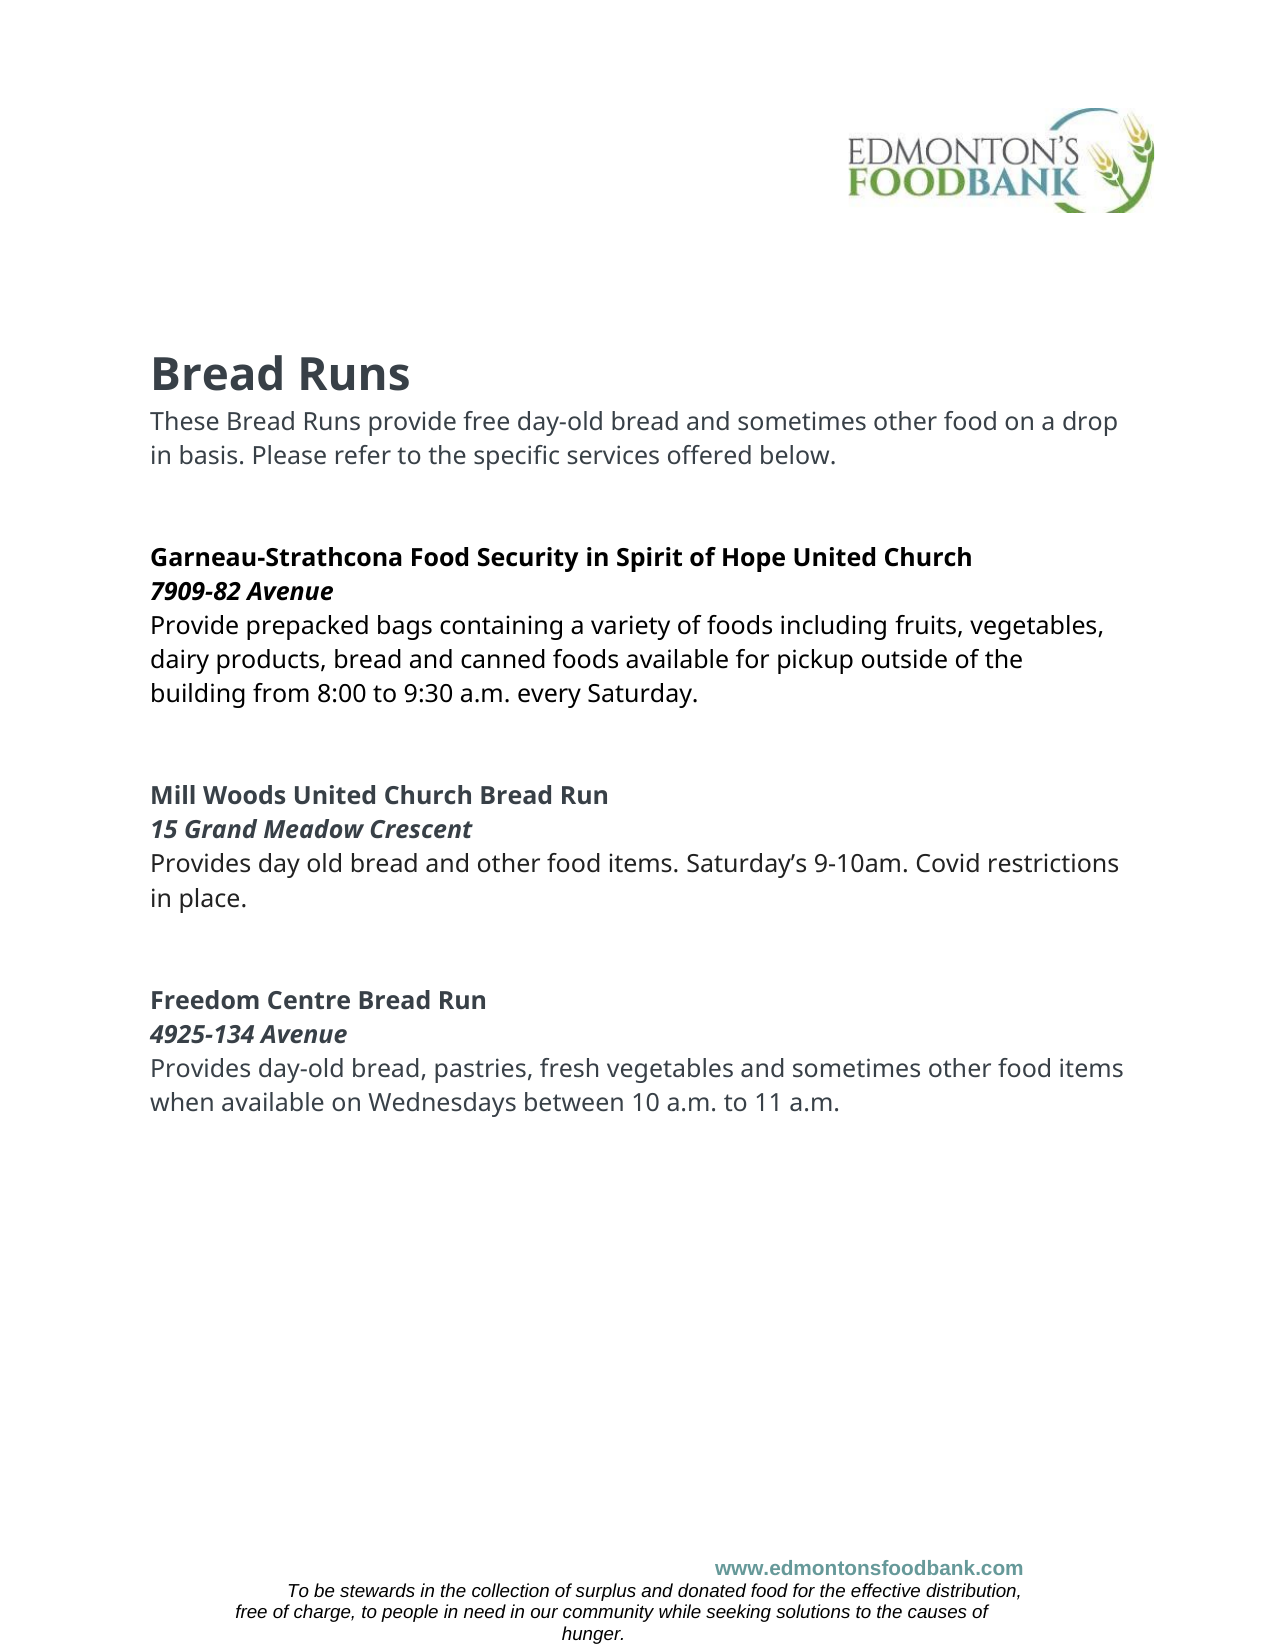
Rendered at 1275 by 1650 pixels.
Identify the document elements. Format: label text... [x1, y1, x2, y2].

text 15 Grand Meadow Crescent [150, 812, 1125, 846]
text Freedom Centre Bread Run [150, 982, 1125, 1016]
text Mill Woods United Church Bread Run [150, 778, 1125, 812]
text Bread Runs [150, 341, 1125, 403]
text 7909-82 Avenue [150, 574, 1125, 608]
text Provides day-old bread, pastries, fresh vegetables and sometimes other food items when available on Wednesdays between 10 a.m. to 11 a.m. [150, 1051, 1125, 1119]
text These Bread Runs provide free day-old bread and sometimes other food on a drop in basis. Please refer to the specific services offered below. [150, 403, 1125, 471]
text Provide prepacked bags containing a variety of foods including fruits, vegetables, dairy products, bread and canned foods available for pickup outside of the building from 8:00 to 9:30 a.m. every Saturday. [150, 608, 1125, 710]
text 4925-134 Avenue [150, 1016, 1125, 1051]
text Garneau-Strathcona Food Security in Spirit of Hope United Church [150, 539, 1125, 574]
picture [848, 108, 1155, 213]
text Provides day old bread and other food items. Saturday’s 9-10am. Covid restrictions in place. [150, 846, 1125, 914]
